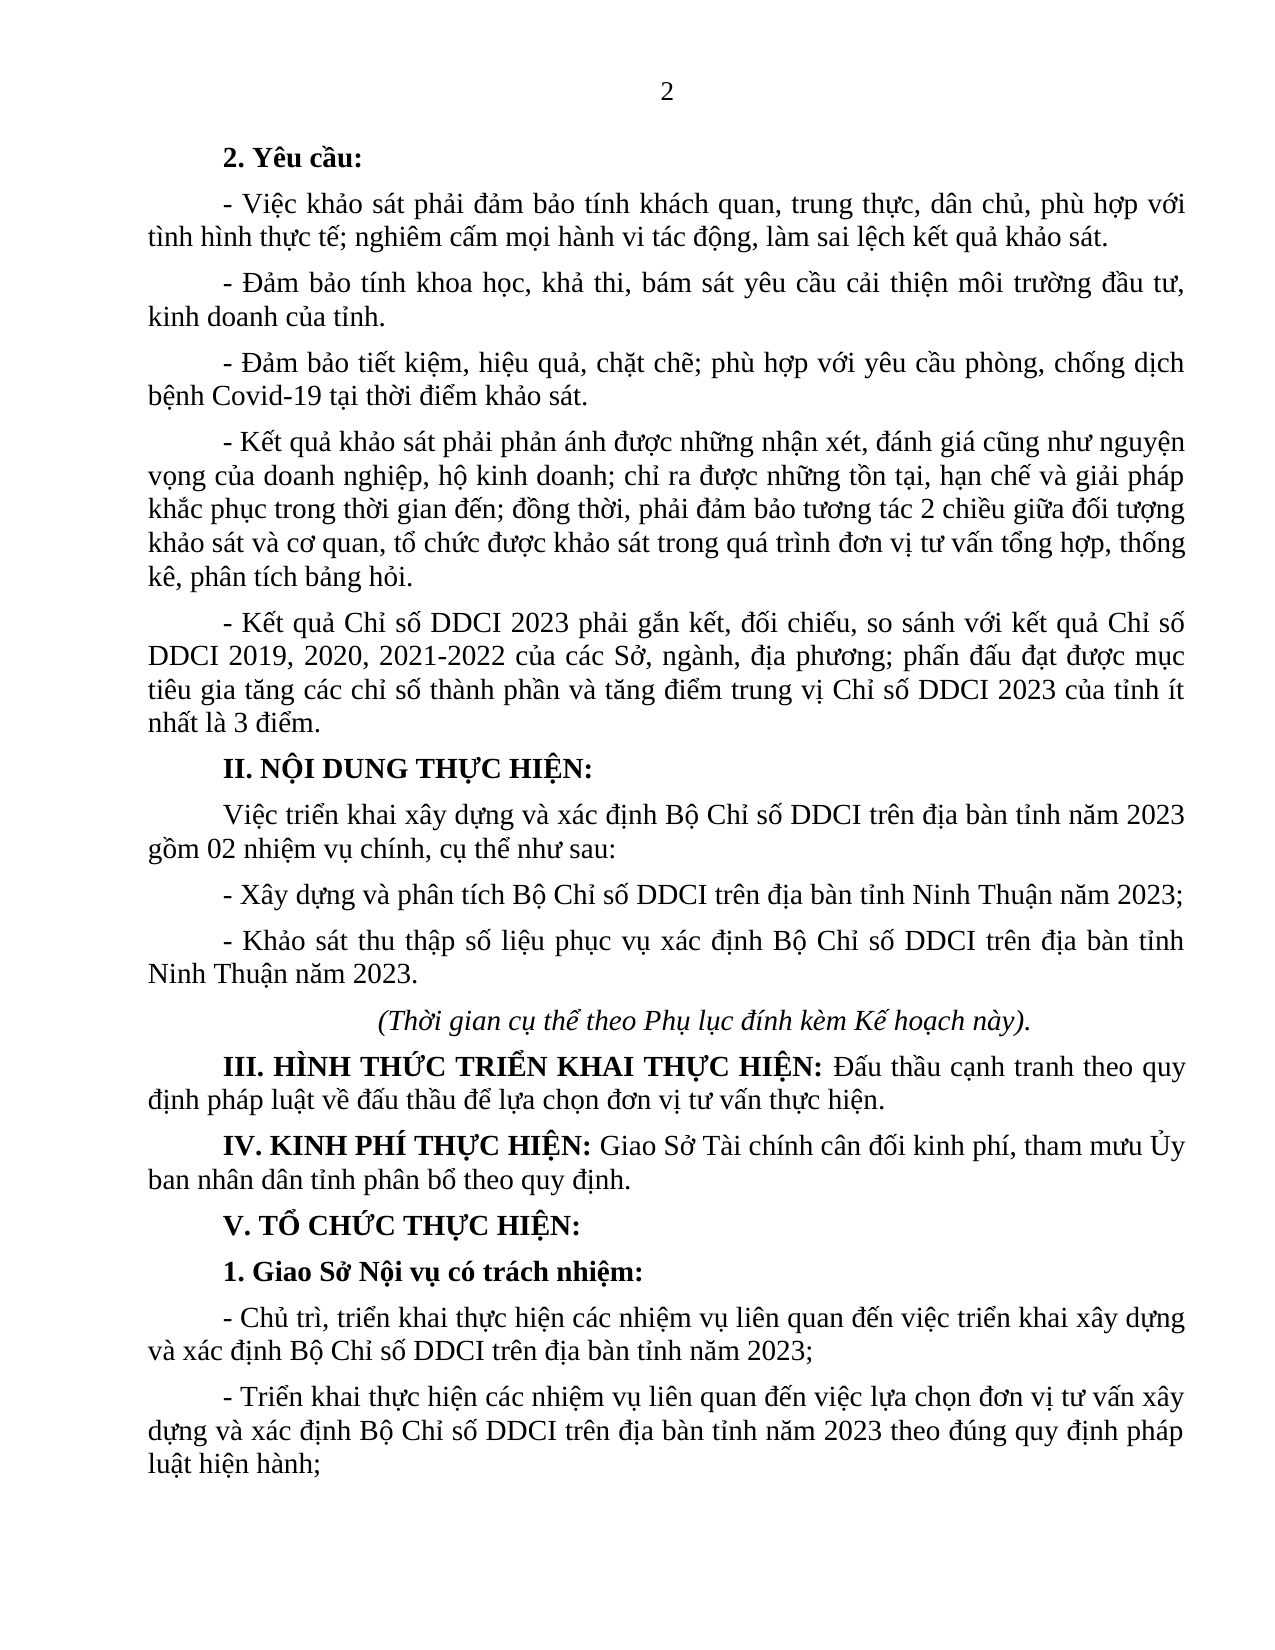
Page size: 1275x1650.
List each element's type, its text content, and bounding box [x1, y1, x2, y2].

text - Đảm bảo tiết kiệm, hiệu quả, chặt chẽ; phù hợp với yêu cầu phòng, chống dịch bệnh Covid-19 tại thời điểm khảo sát. [148, 345, 1186, 412]
text III. HÌNH THỨC TRIỂN KHAI THỰC HIỆN: Đấu thầu cạnh tranh theo quy định pháp luật về đấu thầu để lựa chọn đơn vị tư vấn thực hiện. [148, 1049, 1186, 1116]
text - Triển khai thực hiện các nhiệm vụ liên quan đến việc lựa chọn đơn vị tư vấn xây dựng và xác định Bộ Chỉ số DDCI trên địa bàn tỉnh năm 2023 theo đúng quy định pháp luật hiện hành; [148, 1379, 1186, 1480]
text - Kết quả khảo sát phải phản ánh được những nhận xét, đánh giá cũng như nguyện vọng của doanh nghiệp, hộ kinh doanh; chỉ ra được những tồn tại, hạn chế và giải pháp khắc phục trong thời gian đến; đồng thời, phải đảm bảo tương tác 2 chiều giữa đối tượng khảo sát và cơ quan, tổ chức được khảo sát trong quá trình đơn vị tư vấn tổng hợp, thống kê, phân tích bảng hỏi. [148, 424, 1186, 592]
text V. TỔ CHỨC THỰC HIỆN: [148, 1208, 1186, 1241]
text - Xây dựng và phân tích Bộ Chỉ số DDCI trên địa bàn tỉnh Ninh Thuận năm 2023; [148, 877, 1186, 911]
text (Thời gian cụ thể theo Phụ lục đính kèm Kế hoạch này). [148, 1003, 1186, 1036]
text II. NỘI DUNG THỰC HIỆN: [148, 751, 1186, 785]
text 2. Yêu cầu: [148, 140, 1186, 173]
text - Kết quả Chỉ số DDCI 2023 phải gắn kết, đối chiếu, so sánh với kết quả Chỉ số DDCI 2019, 2020, 2021-2022 của các Sở, ngành, địa phương; phấn đấu đạt được mục tiêu gia tăng các chỉ số thành phần và tăng điểm trung vị Chỉ số DDCI 2023 của tỉnh ít nhất là 3 điểm. [148, 605, 1186, 739]
text - Khảo sát thu thập số liệu phục vụ xác định Bộ Chỉ số DDCI trên địa bàn tỉnh Ninh Thuận năm 2023. [148, 923, 1186, 990]
text - Chủ trì, triển khai thực hiện các nhiệm vụ liên quan đến việc triển khai xây dựng và xác định Bộ Chỉ số DDCI trên địa bàn tỉnh năm 2023; [148, 1300, 1186, 1367]
text IV. KINH PHÍ THỰC HIỆN: Giao Sở Tài chính cân đối kinh phí, tham mưu Ủy ban nhân dân tỉnh phân bổ theo quy định. [148, 1128, 1186, 1195]
text - Việc khảo sát phải đảm bảo tính khách quan, trung thực, dân chủ, phù hợp với tình hình thực tế; nghiêm cấm mọi hành vi tác động, làm sai lệch kết quả khảo sát. [148, 186, 1186, 253]
text 1. Giao Sở Nội vụ có trách nhiệm: [148, 1254, 1186, 1287]
text - Đảm bảo tính khoa học, khả thi, bám sát yêu cầu cải thiện môi trường đầu tư, kinh doanh của tỉnh. [148, 265, 1186, 332]
text Việc triển khai xây dựng và xác định Bộ Chỉ số DDCI trên địa bàn tỉnh năm 2023 gồm 02 nhiệm vụ chính, cụ thể như sau: [148, 797, 1186, 864]
